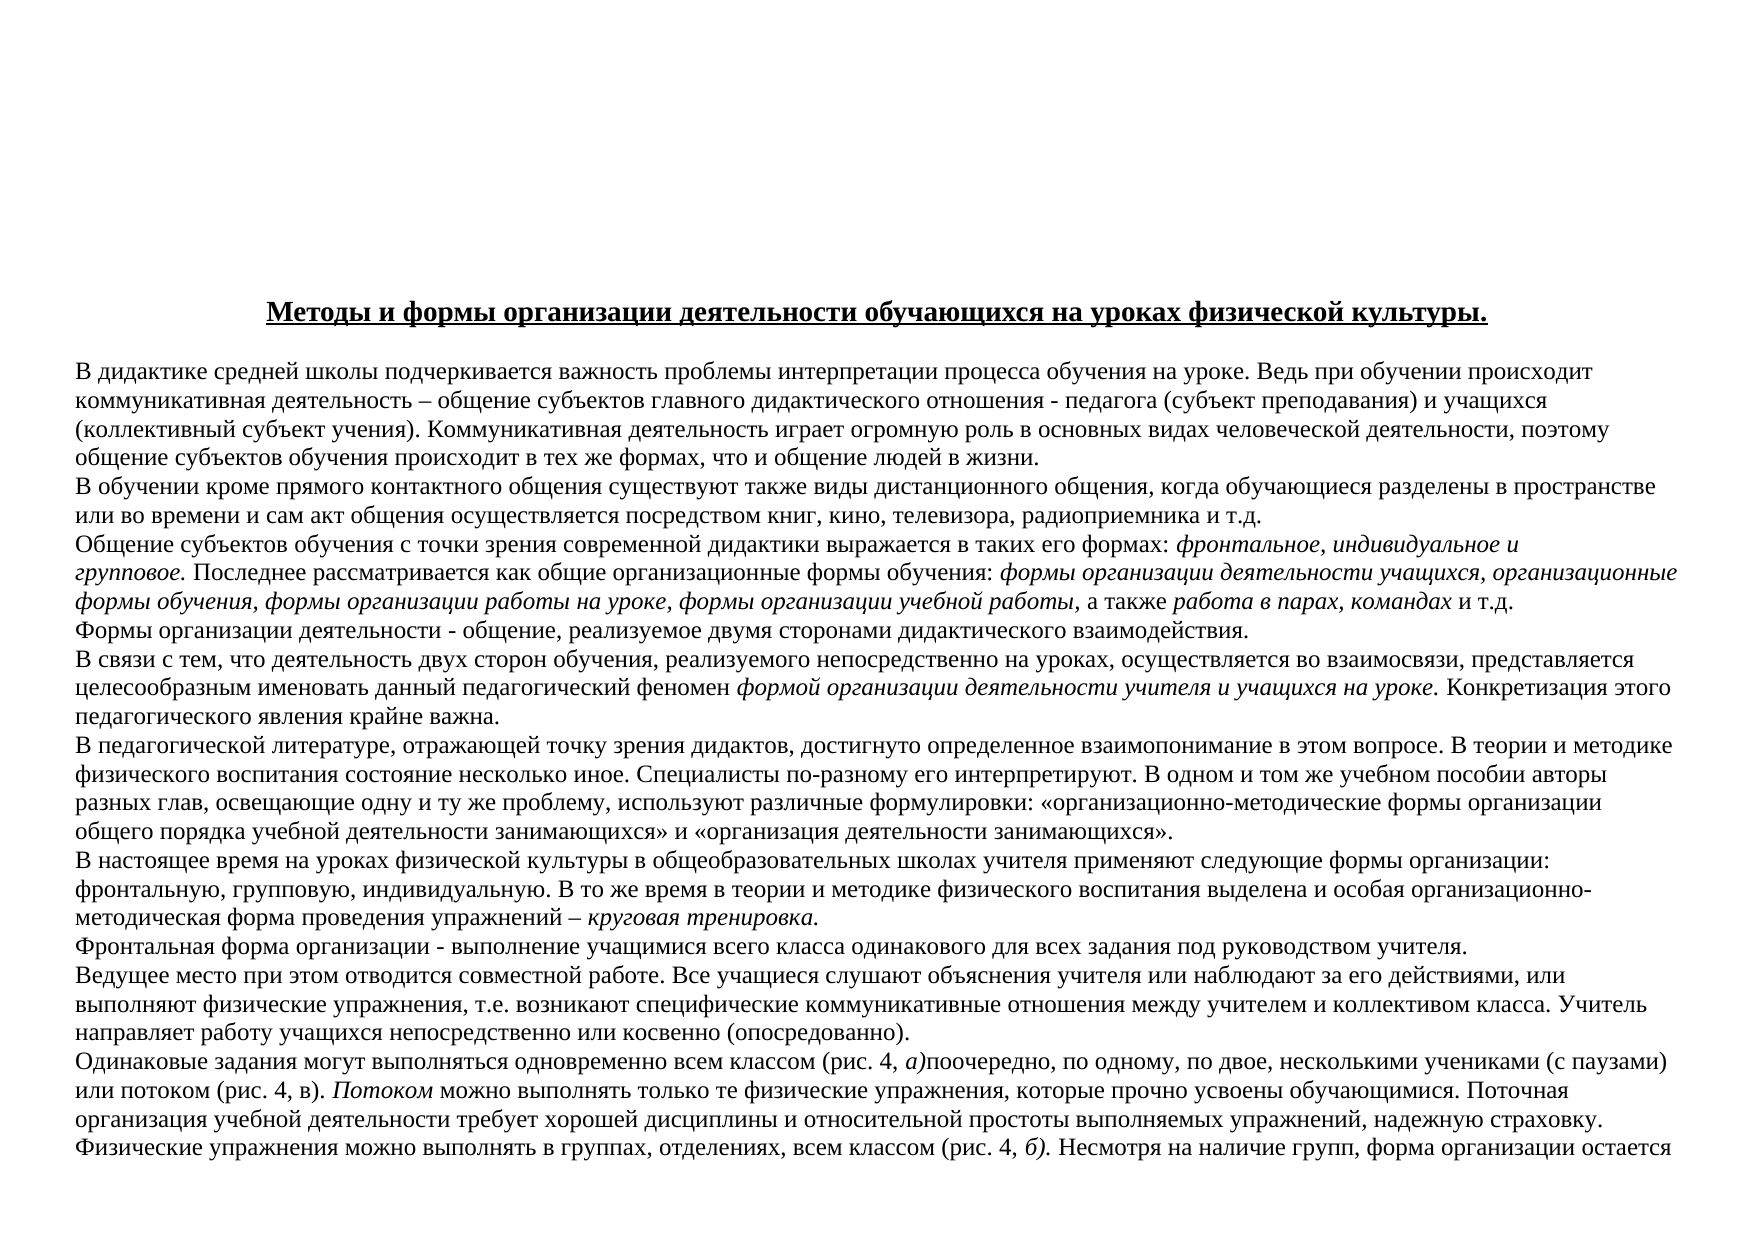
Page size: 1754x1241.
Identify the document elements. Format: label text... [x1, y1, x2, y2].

text В обучении кроме прямого контактного общения существуют также виды дистанционного общения, когда обучающиеся разделены в пространстве или во времени и сам акт общения осуществляется посредством книг, кино, телевизора, радиоприемника и т.д. [75, 471, 1679, 529]
text В педагогической литературе, отражающей точку зрения дидактов, достигнуто определенное взаимопонимание в этом вопросе. В теории и методике физического воспитания состояние несколько иное. Специалисты по-разному его интерпретируют. В одном и том же учебном пособии авторы разных глав, освещающие одну и ту же проблему, используют различные формулировки: «организационно-методические формы организации общего порядка учебной деятельности занимающихся» и «организация деятельности занимающихся». [75, 730, 1679, 845]
text Ведущее место при этом отводится совместной работе. Все учащиеся слушают объяснения учителя или наблюдают за его действиями, или выполняют физические упражнения, т.е. возникают специфические коммуникативные отношения между учителем и коллективом класса. Учитель направляет работу учащихся непосредственно или косвенно (опосредованно). [75, 960, 1679, 1046]
text В связи с тем, что деятельность двух сторон обучения, реализуемого непосредственно на уроках, осуществляется во взаимосвязи, представляется целесообразным именовать данный педагогический феномен формой организации деятельности учителя и учащихся на уроке. Конкретизация этого педагогического явления крайне важна. [75, 644, 1679, 730]
text В настоящее время на уроках физической культуры в общеобразовательных школах учителя применяют следующие формы организации: фронтальную, групповую, индивидуальную. В то же время в теории и методике физического воспитания выделена и особая организационно-методическая форма проведения упражнений – круговая тренировка. [75, 845, 1679, 931]
text Фронтальная форма организации - выполнение учащимися всего класса одинакового для всех задания под руководством учителя. [75, 931, 1679, 960]
text Общение субъектов обучения с точки зрения современной дидактики выражается в таких его формах: фронтальное, индивидуальное и групповое. Последнее рассматривается как общие организационные формы обучения: формы организации деятельности учащихся, организационные формы обучения, формы организации работы на уроке, формы организации учебной работы, а также работа в парах, командах и т.д. [75, 529, 1679, 615]
text Методы и формы организации деятельности обучающихся на уроках физической культуры. [75, 294, 1679, 327]
text Формы организации деятельности - общение, реализуемое двумя сторонами дидактического взаимодействия. [75, 615, 1679, 644]
text В дидактике средней школы подчеркивается важность проблемы интерпретации процесса обучения на уроке. Ведь при обучении происходит коммуникативная деятельность – общение субъектов главного дидактического отношения - педагога (субъект преподавания) и учащихся (коллективный субъект учения). Коммуникативная деятельность играет огромную роль в основных видах человеческой деятельности, поэтому общение субъектов обучения происходит в тех же формах, что и общение людей в жизни. [75, 356, 1679, 471]
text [75, 1046, 1679, 1161]
